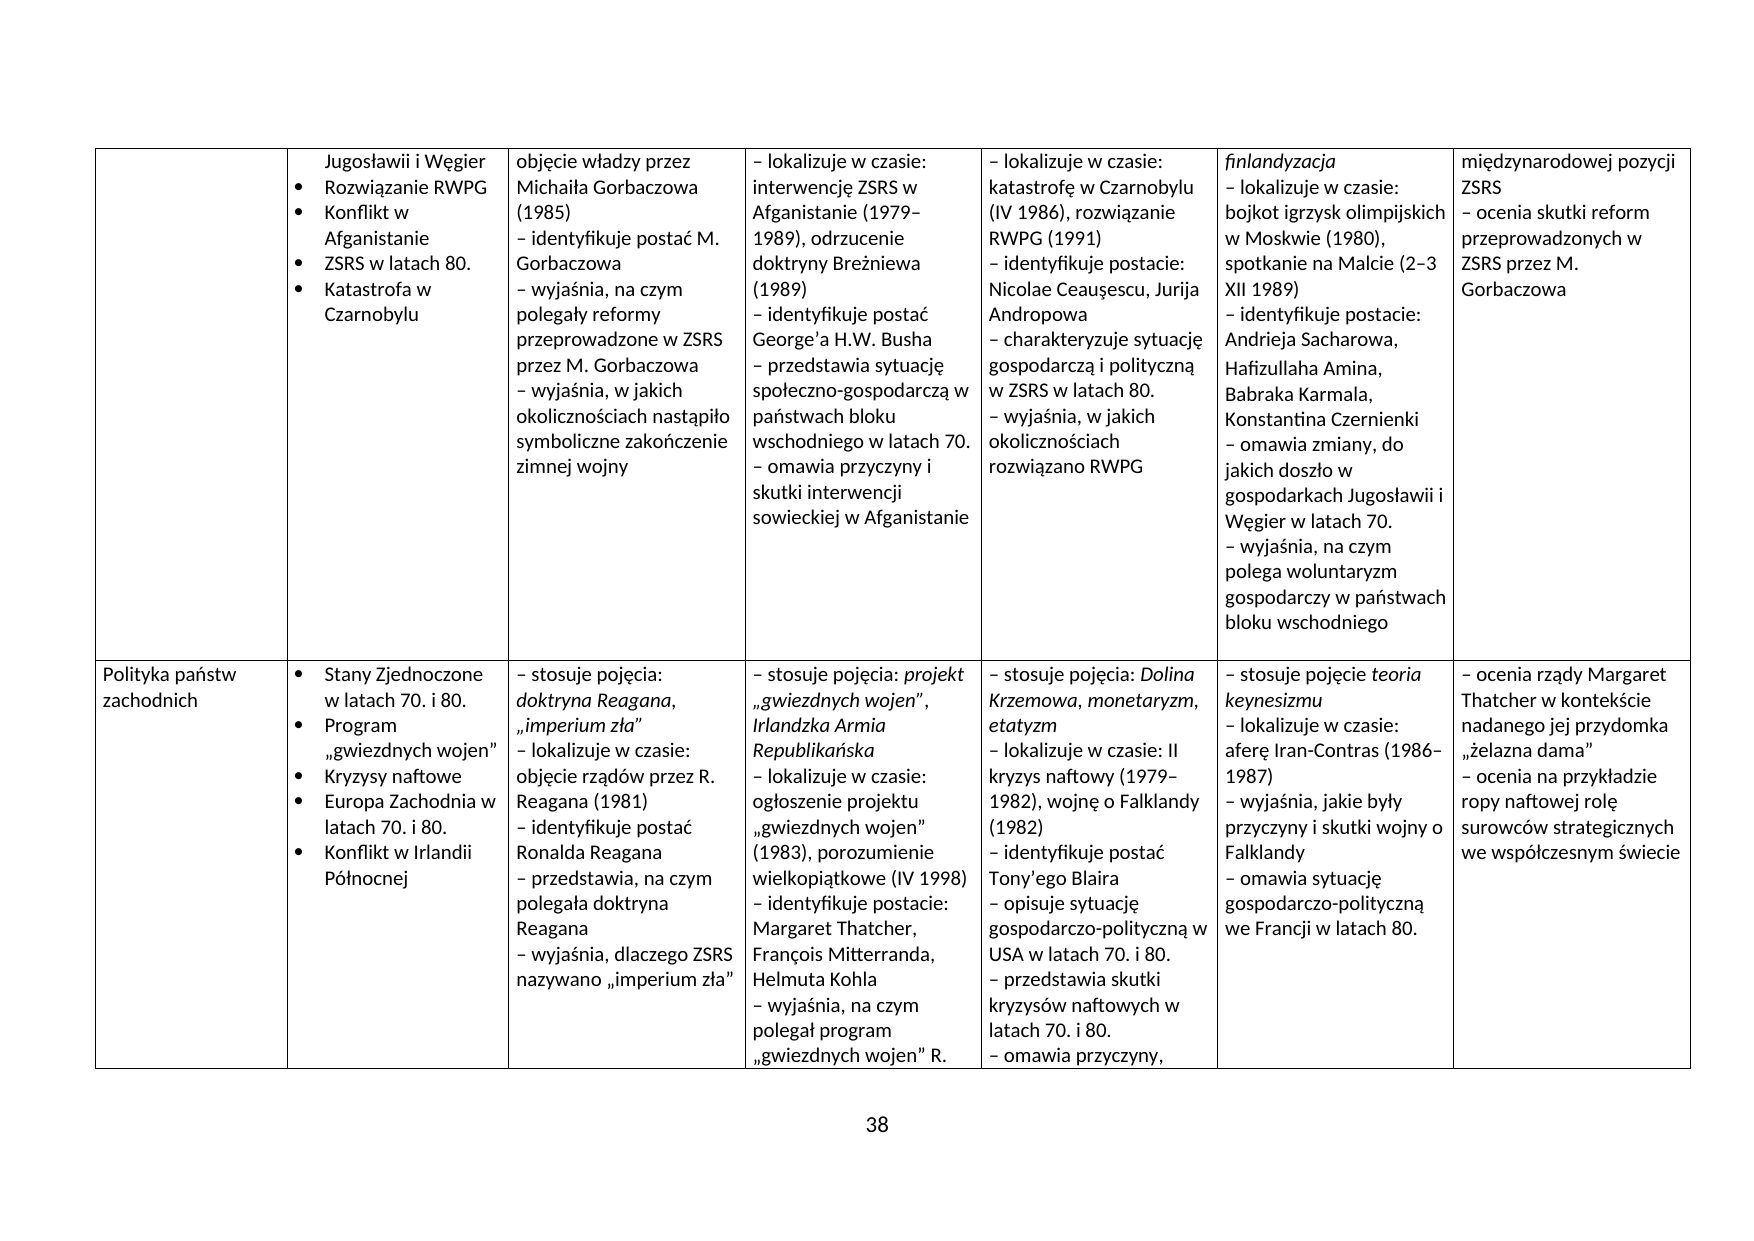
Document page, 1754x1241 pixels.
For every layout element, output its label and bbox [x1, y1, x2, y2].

table_cell [509, 661, 745, 1068]
table_cell [982, 661, 1217, 1068]
table_cell [96, 149, 287, 660]
table_cell [288, 661, 508, 1068]
table_cell [746, 661, 981, 1068]
table_cell [509, 149, 745, 660]
table_cell [982, 149, 1217, 660]
table_cell [1454, 661, 1690, 1068]
table_cell [1218, 661, 1453, 1068]
table_cell [96, 661, 287, 1068]
table_cell [1218, 149, 1453, 660]
table_cell [746, 149, 981, 660]
table_cell [288, 149, 508, 660]
table_cell [1454, 149, 1690, 660]
